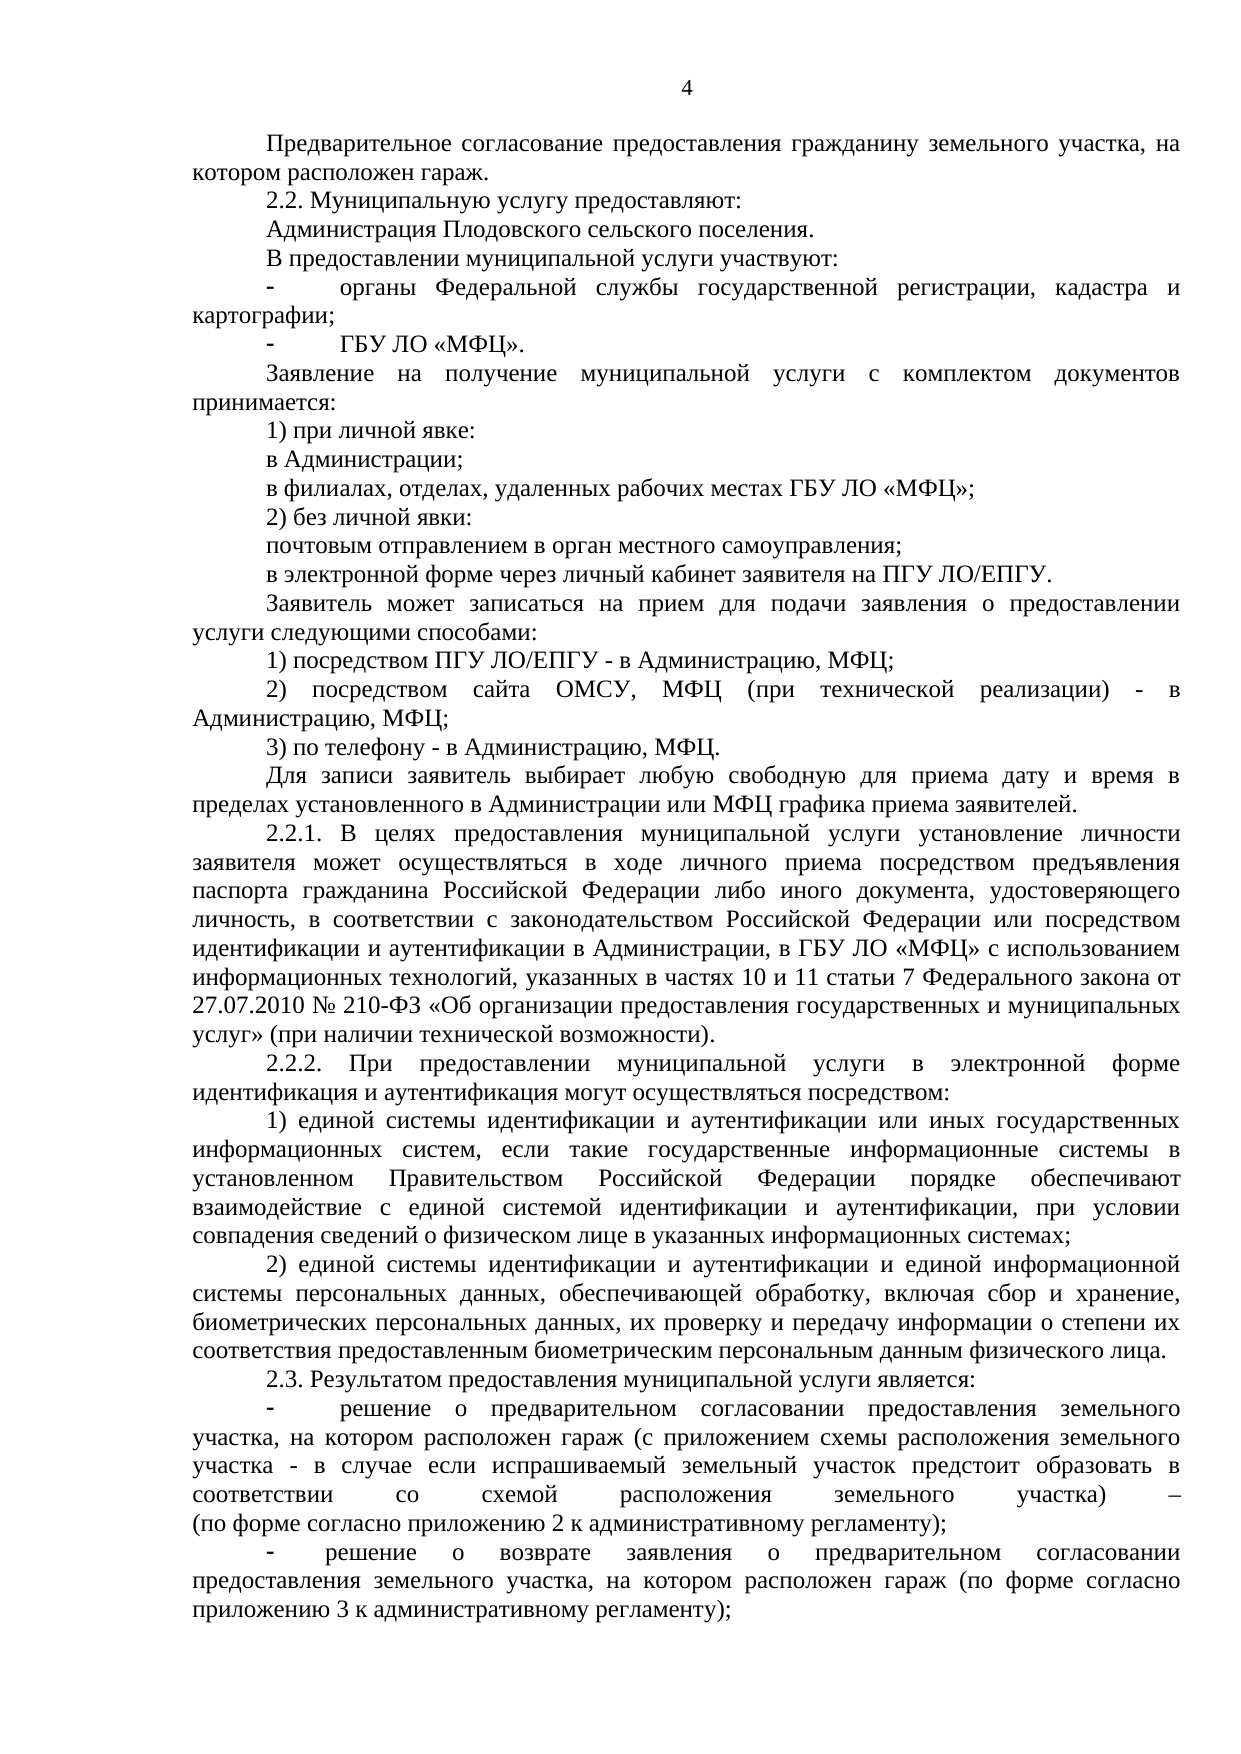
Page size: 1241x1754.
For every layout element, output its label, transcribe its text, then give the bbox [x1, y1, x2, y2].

text почтовым отправлением в орган местного самоуправления; [192, 531, 1181, 559]
text Предварительное согласование предоставления гражданину земельного участка, на котором расположен гараж. [192, 128, 1181, 186]
text 1) единой системы идентификации и аутентификации или иных государственных информационных систем, если такие государственные информационные системы в установленном Правительством Российской Федерации порядке обеспечивают взаимодействие с единой системой идентификации и аутентификации, при условии совпадения сведений о физическом лице в указанных информационных системах; [192, 1106, 1181, 1249]
text Администрация Плодовского сельского поселения. [192, 214, 1181, 243]
text 1) при личной явке: [192, 416, 1181, 444]
text 1) посредством ПГУ ЛО/ЕПГУ - в Администрацию, МФЦ; [192, 646, 1181, 674]
text 2.3. Результатом предоставления муниципальной услуги является: [192, 1364, 1181, 1393]
text Для записи заявитель выбирает любую свободную для приема дату и время в пределах установленного в Администрации или МФЦ графика приема заявителей. [192, 761, 1181, 818]
text Заявление на получение муниципальной услуги с комплектом документов принимается: [192, 358, 1181, 416]
text 2) единой системы идентификации и аутентификации и единой информационной системы персональных данных, обеспечивающей обработку, включая сбор и хранение, биометрических персональных данных, их проверку и передачу информации о степени их соответствия предоставленным биометрическим персональным данным физического лица. [192, 1249, 1181, 1364]
list ГБУ ЛО «МФЦ». [192, 329, 1181, 358]
text В предоставлении муниципальной услуги участвуют: [192, 243, 1181, 272]
text в электронной форме через личный кабинет заявителя на ПГУ ЛО/ЕПГУ. [192, 559, 1181, 588]
text 2.2.2. При предоставлении муниципальной услуги в электронной форме идентификация и аутентификация могут осуществляться посредством: [192, 1048, 1181, 1106]
text в Администрации; [192, 444, 1181, 473]
list решение о возврате заявления о предварительном согласовании предоставления земельного участка, на котором расположен гараж (по форме согласно приложению 3 к административному регламенту); [192, 1537, 1181, 1623]
text Заявитель может записаться на прием для подачи заявления о предоставлении услуги следующими способами: [192, 588, 1181, 646]
text в филиалах, отделах, удаленных рабочих местах ГБУ ЛО «МФЦ»; [192, 473, 1181, 502]
text 2.2. Муниципальную услугу предоставляют: [192, 186, 1181, 214]
list решение о предварительном согласовании предоставления земельного участка, на котором расположен гараж (с приложением схемы расположения земельного участка - в случае если испрашиваемый земельный участок предстоит образовать в соответствии со схемой расположения земельного участка) – (по форме согласно приложению 2 к административному регламенту); [192, 1393, 1181, 1537]
text 2.2.1. В целях предоставления муниципальной услуги установление личности заявителя может осуществляться в ходе личного приема посредством предъявления паспорта гражданина Российской Федерации либо иного документа, удостоверяющего личность, в соответствии с законодательством Российской Федерации или посредством идентификации и аутентификации в Администрации, в ГБУ ЛО «МФЦ» с использованием информационных технологий, указанных в частях 10 и 11 статьи 7 Федерального закона от 27.07.2010 № 210-ФЗ «Об организации предоставления государственных и муниципальных услуг» (при наличии технической возможности). [192, 818, 1181, 1048]
text 2) посредством сайта ОМСУ, МФЦ (при технической реализации) - в Администрацию, МФЦ; [192, 674, 1181, 732]
text 2) без личной явки: [192, 502, 1181, 531]
list органы Федеральной службы государственной регистрации, кадастра и картографии; [192, 272, 1181, 329]
text 3) по телефону - в Администрацию, МФЦ. [192, 732, 1181, 761]
